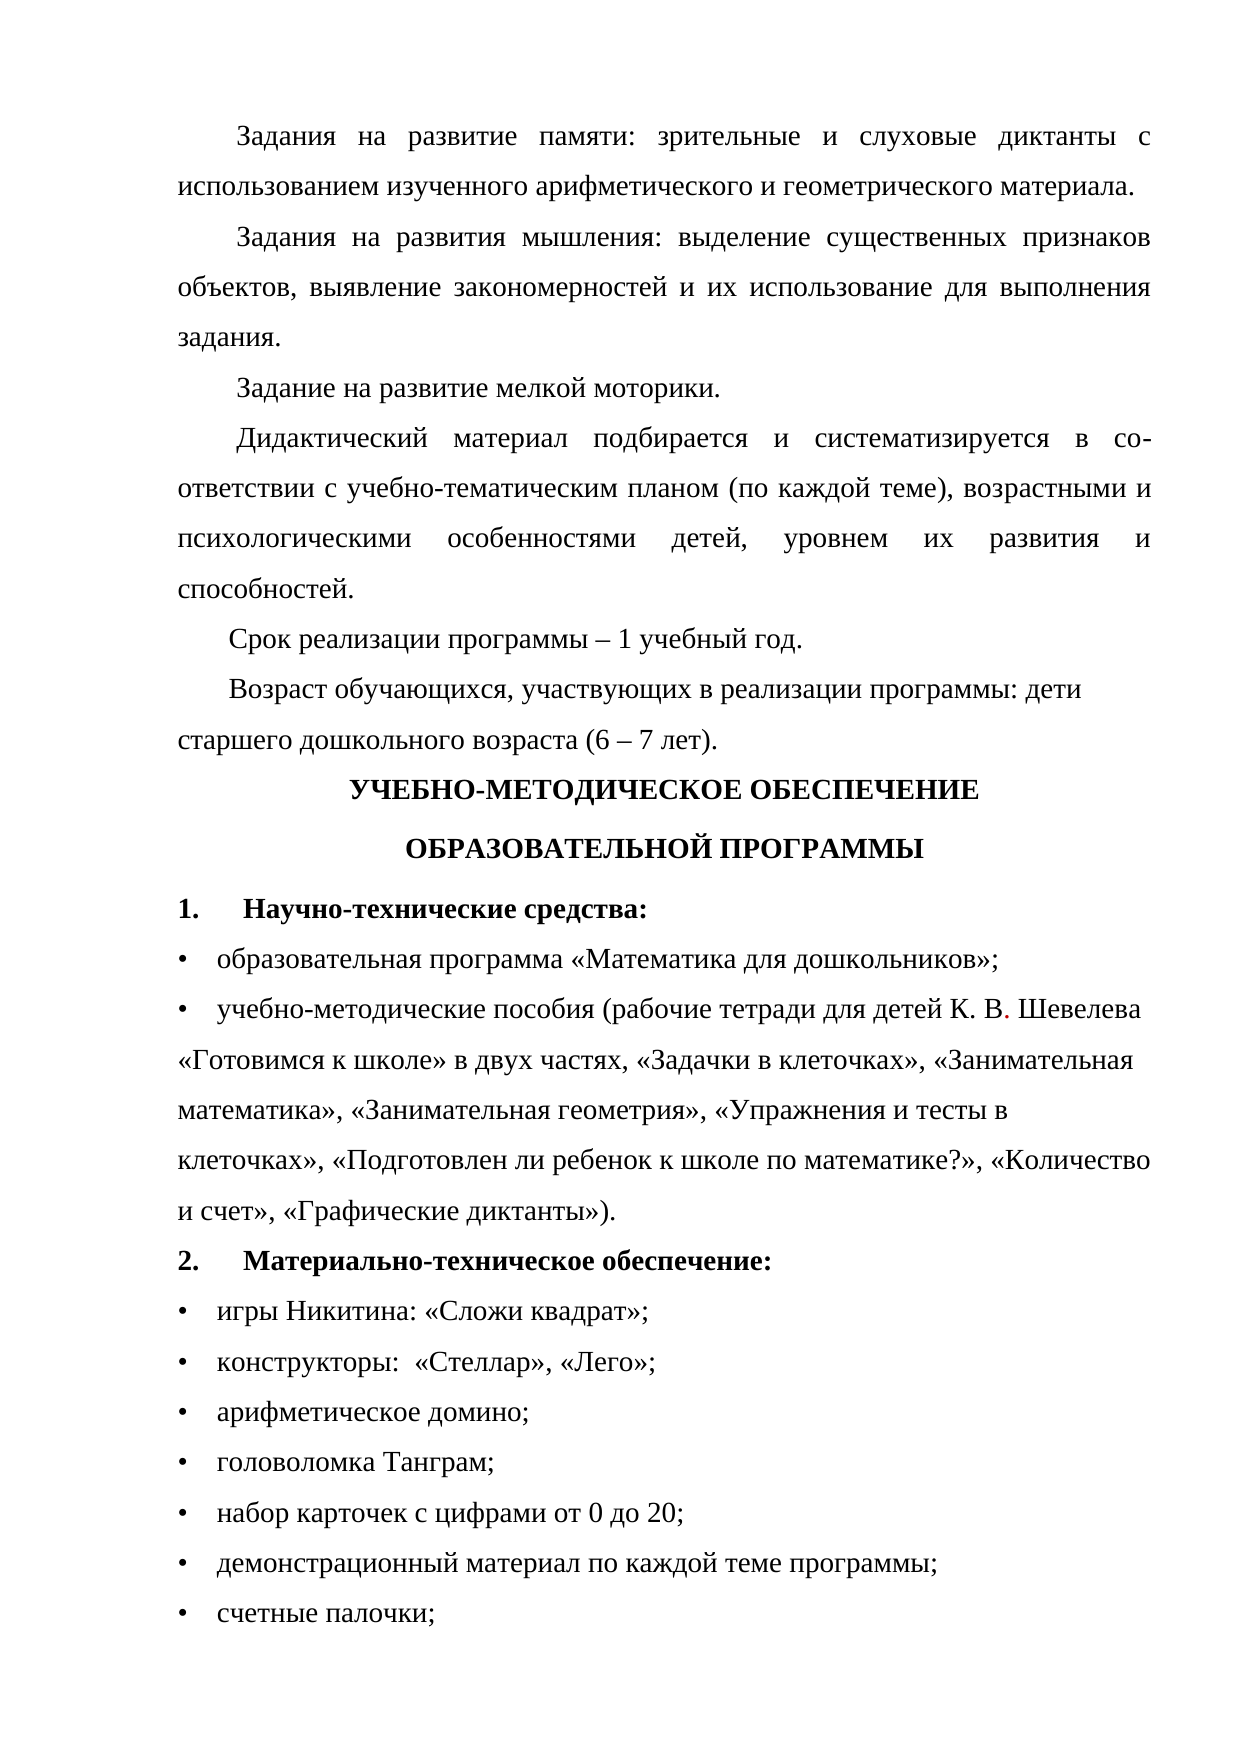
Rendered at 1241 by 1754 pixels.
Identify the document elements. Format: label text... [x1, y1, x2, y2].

text Срок реализации программы – 1 учебный год. [177, 621, 1152, 655]
text Задания на развитие памяти: зрительные и слуховые диктанты с использованием изученного арифметического и геометрического материала. [177, 118, 1152, 202]
text УЧЕБНО-МЕТОДИЧЕСКОЕ ОБЕСПЕЧЕНИЕ [177, 772, 1152, 806]
text • конструкторы: «Стеллар», «Лего»; [177, 1344, 1152, 1377]
text 1. Научно-технические средства: [177, 891, 1152, 924]
text • набор карточек с цифрами от 0 до 20; [177, 1495, 1152, 1528]
text 2. Материально-техническое обеспечение: [177, 1243, 1152, 1277]
text • демонстрационный материал по каждой теме программы; [177, 1545, 1152, 1578]
text • счетные палочки; [177, 1595, 1152, 1629]
text • учебно-методические пособия (рабочие тетради для детей К. В. Шевелева «Готовимся к школе» в двух частях, «Задачки в клеточках», «Занимательная математика», «Занимательная геометрия», «Упражнения и тесты в клеточках», «Подготовлен ли ребенок к школе по математике?», «Количество и счет», «Графические диктанты»). [177, 992, 1152, 1226]
text • арифметическое домино; [177, 1394, 1152, 1428]
text ОБРАЗОВАТЕЛЬНОЙ ПРОГРАММЫ [177, 832, 1152, 865]
text Возраст обучающихся, участвующих в реализации программы: дети старшего дошкольного возраста (6 – 7 лет). [177, 672, 1152, 755]
text • образовательная программа «Математика для дошкольников»; [177, 941, 1152, 975]
text Дидактический материал подбирается и систематизируется в соответствии с учебно-тематическим планом (по каждой теме), возрастными и психологическими особенностями детей, уровнем их развития и способностей. [177, 420, 1152, 604]
text Задания на развития мышления: выделение существенных признаков объектов, выявление закономерностей и их использование для выполнения задания. [177, 219, 1152, 353]
text Задание на развитие мелкой моторики. [177, 370, 1152, 403]
text • головоломка Танграм; [177, 1444, 1152, 1478]
text • игры Никитина: «Сложи квадрат»; [177, 1293, 1152, 1327]
